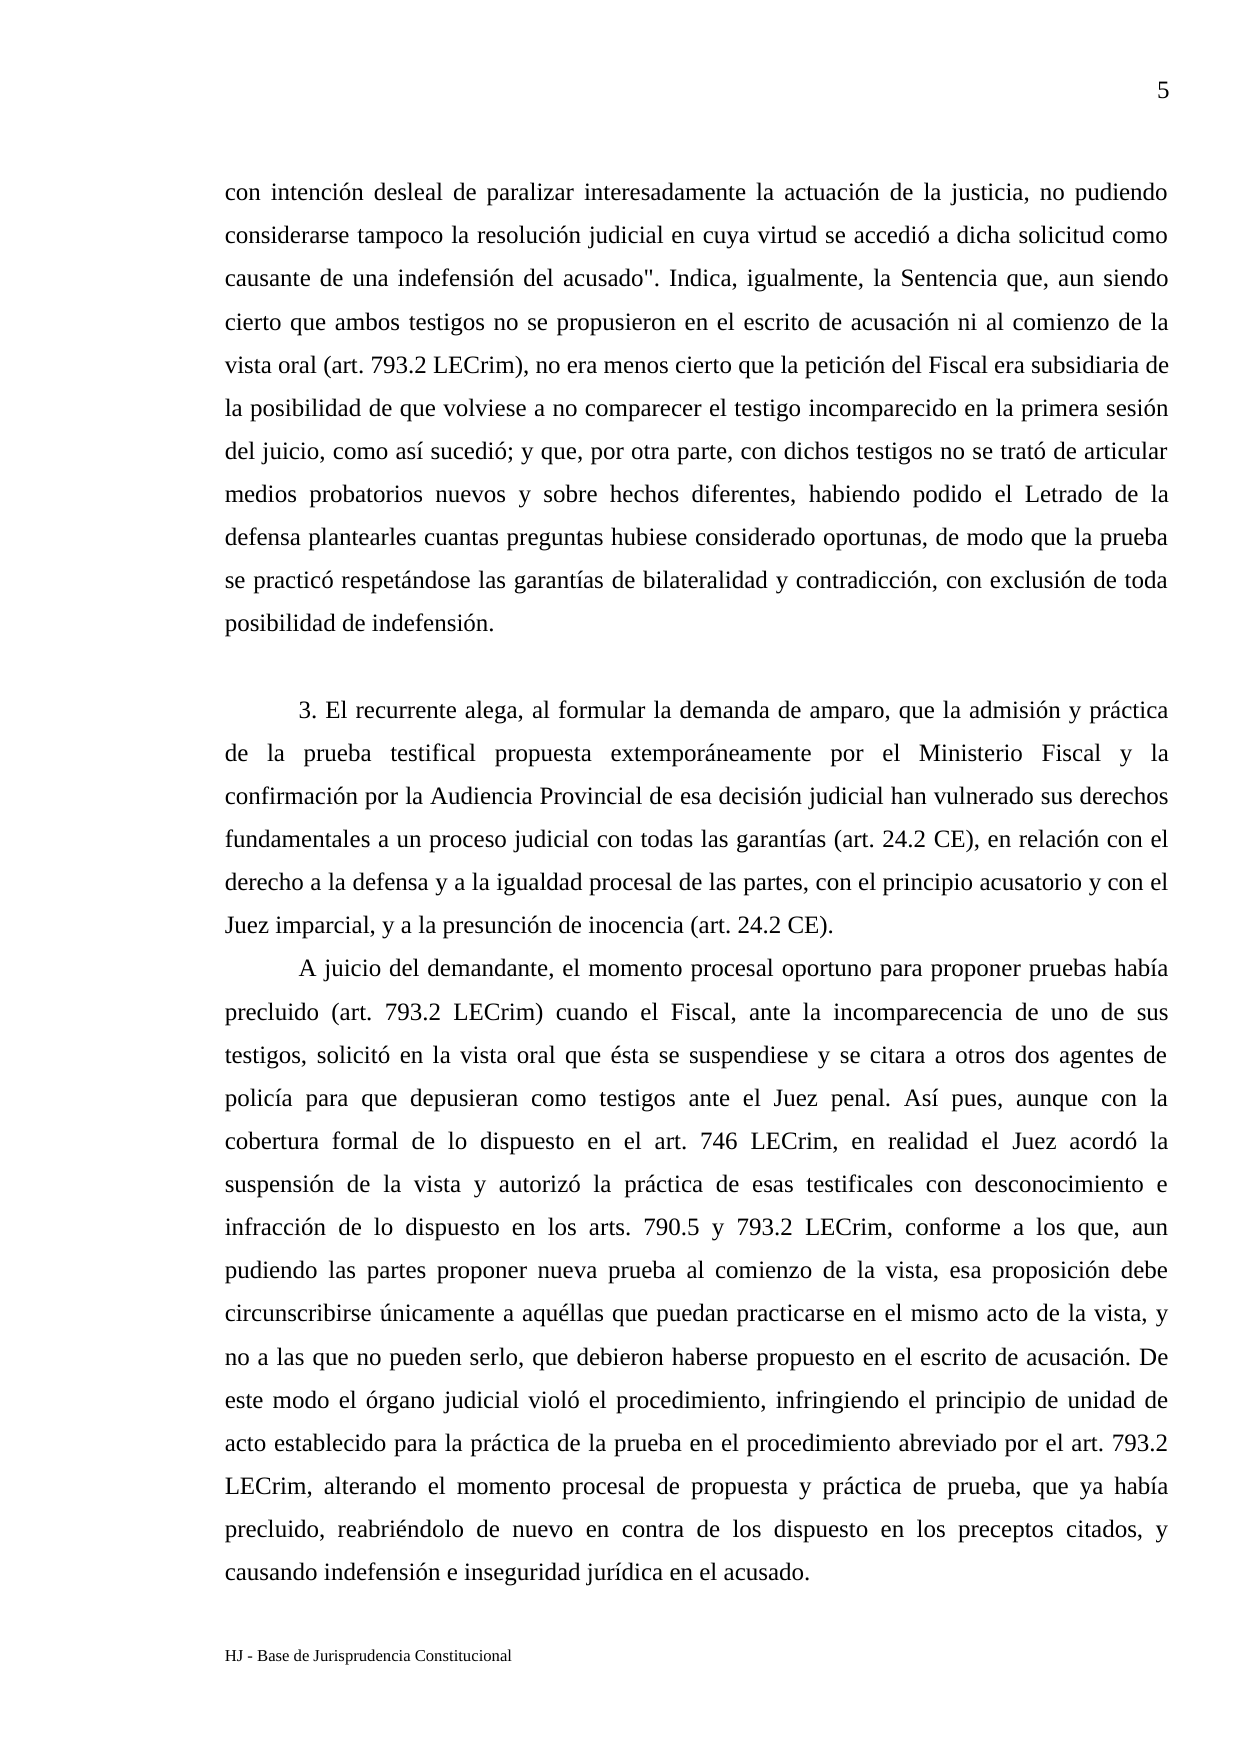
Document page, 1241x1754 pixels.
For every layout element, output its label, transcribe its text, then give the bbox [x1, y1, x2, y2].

text A juicio del demandante, el momento procesal oportuno para proponer pruebas había precluido (art. 793.2 LECrim) cuando el Fiscal, ante la incomparecencia de uno de sus testigos, solicitó en la vista oral que ésta se suspendiese y se citara a otros dos agentes de policía para que depusieran como testigos ante el Juez penal. Así pues, aunque con la cobertura formal de lo dispuesto en el art. 746 LECrim, en realidad el Juez acordó la suspensión de la vista y autorizó la práctica de esas testificales con desconocimiento e infracción de lo dispuesto en los arts. 790.5 y 793.2 LECrim, conforme a los que, aun pudiendo las partes proponer nueva prueba al comienzo de la vista, esa proposición debe circunscribirse únicamente a aquéllas que puedan practicarse en el mismo acto de la vista, y no a las que no pueden serlo, que debieron haberse propuesto en el escrito de acusación. De este modo el órgano judicial violó el procedimiento, infringiendo el principio de unidad de acto establecido para la práctica de la prueba en el procedimiento abreviado por el art. 793.2 LECrim, alterando el momento procesal de propuesta y práctica de prueba, que ya había precluido, reabriéndolo de nuevo en contra de los dispuesto en los preceptos citados, y causando indefensión e inseguridad jurídica en el acusado. [224, 953, 1169, 1586]
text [224, 177, 1169, 637]
text 3. El recurrente alega, al formular la demanda de amparo, que la admisión y práctica de la prueba testifical propuesta extemporáneamente por el Ministerio Fiscal y la confirmación por la Audiencia Provincial de esa decisión judicial han vulnerado sus derechos fundamentales a un proceso judicial con todas las garantías (art. 24.2 CE), en relación con el derecho a la defensa y a la igualdad procesal de las partes, con el principio acusatorio y con el Juez imparcial, y a la presunción de inocencia (art. 24.2 CE). [224, 695, 1169, 939]
